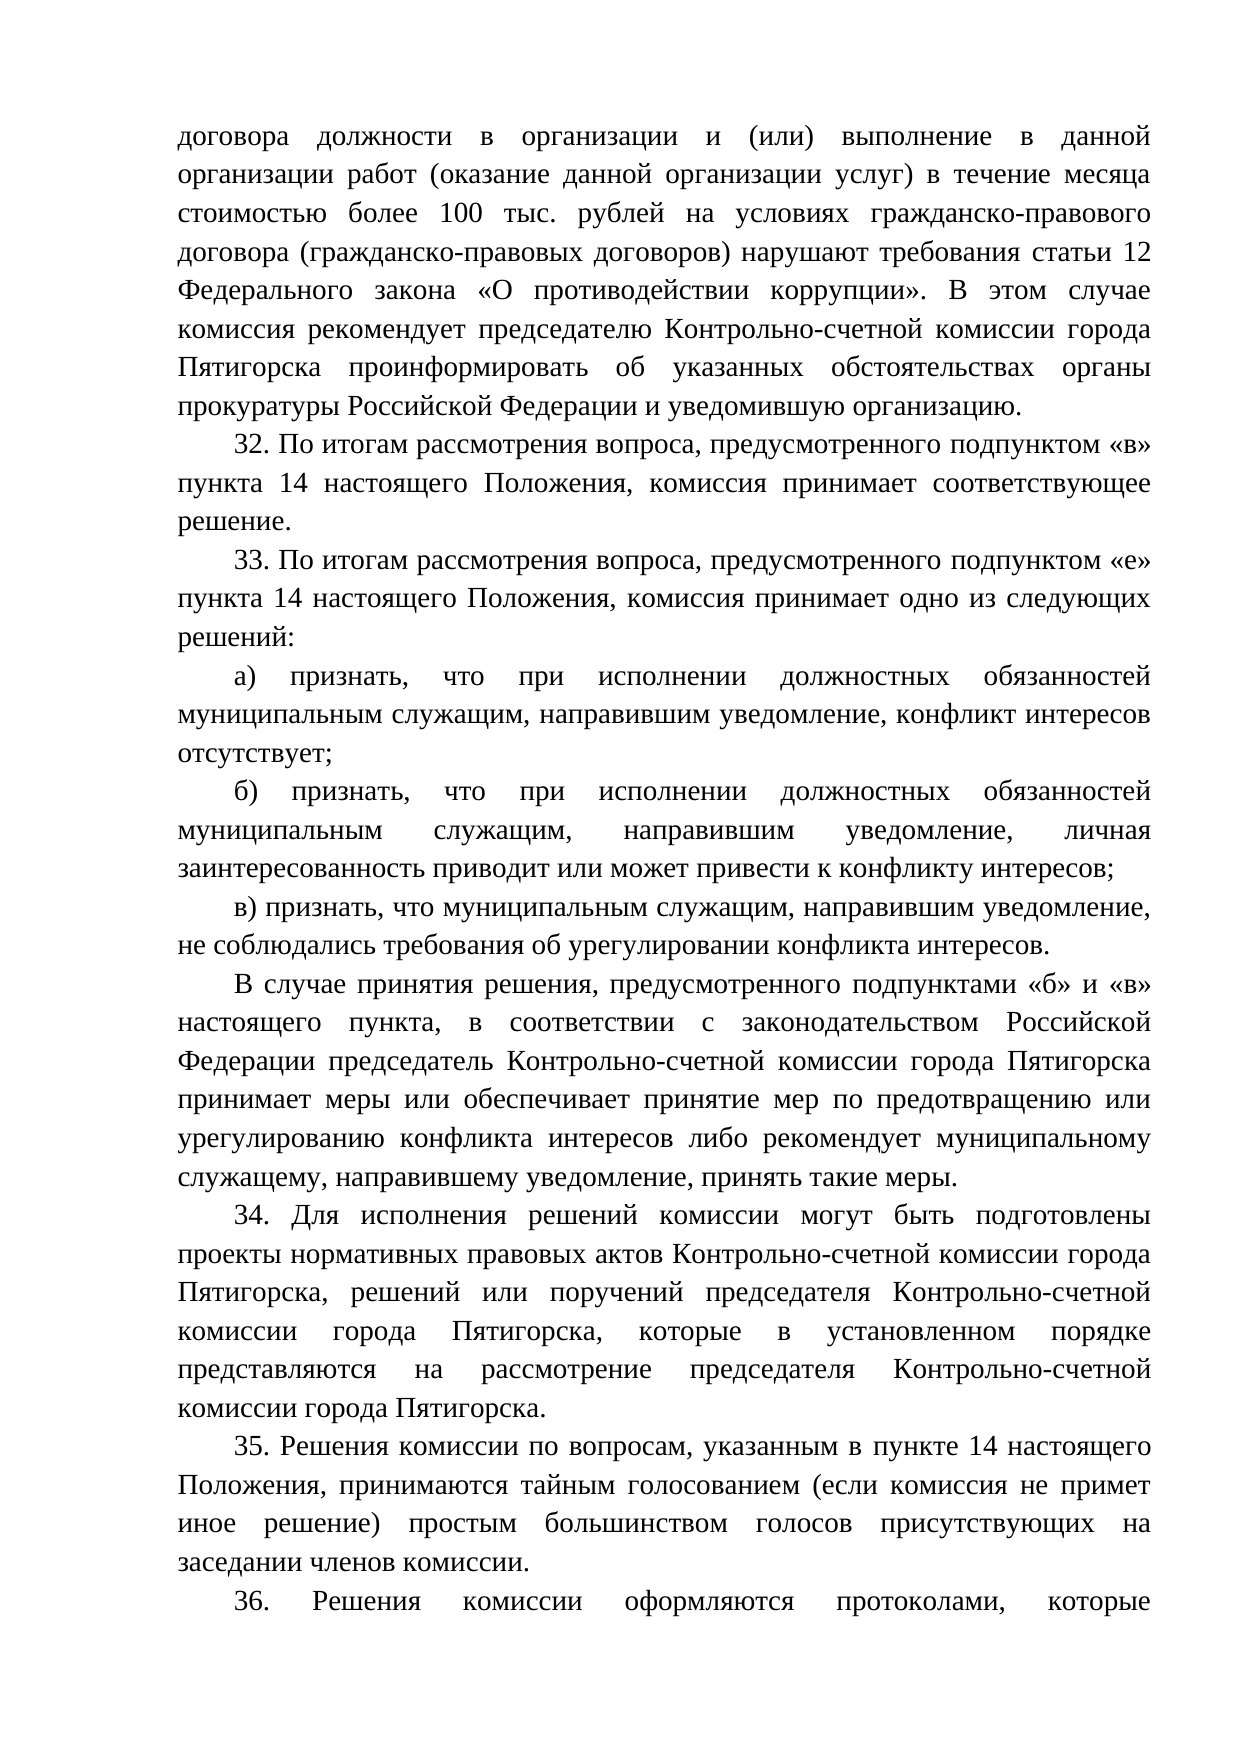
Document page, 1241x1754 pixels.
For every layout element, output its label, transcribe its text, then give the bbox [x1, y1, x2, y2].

text 34. Для исполнения решений комиссии могут быть подготовлены проекты нормативных правовых актов Контрольно-счетной комиссии города Пятигорска, решений или поручений председателя Контрольно-счетной комиссии города Пятигорска, которые в установленном порядке представляются на рассмотрение председателя Контрольно-счетной комиссии города Пятигорска. [177, 1197, 1152, 1423]
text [177, 1583, 1152, 1616]
text а) признать, что при исполнении должностных обязанностей муниципальным служащим, направившим уведомление, конфликт интересов отсутствует; [177, 658, 1152, 768]
text В случае принятия решения, предусмотренного подпунктами «б» и «в» настоящего пункта, в соответствии с законодательством Российской Федерации председатель Контрольно-счетной комиссии города Пятигорска принимает меры или обеспечивает принятие мер по предотвращению или урегулированию конфликта интересов либо рекомендует муниципальному служащему, направившему уведомление, принять такие меры. [177, 966, 1152, 1192]
text б) признать, что при исполнении должностных обязанностей муниципальным служащим, направившим уведомление, личная заинтересованность приводит или может привести к конфликту интересов; [177, 773, 1152, 884]
text 35. Решения комиссии по вопросам, указанным в пункте 14 настоящего Положения, принимаются тайным голосованием (если комиссия не примет иное решение) простым большинством голосов присутствующих на заседании членов комиссии. [177, 1428, 1152, 1578]
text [177, 118, 1152, 421]
text 32. По итогам рассмотрения вопроса, предусмотренного подпунктом «в» пункта 14 настоящего Положения, комиссия принимает соответствующее решение. [177, 426, 1152, 537]
text 33. По итогам рассмотрения вопроса, предусмотренного подпунктом «е» пункта 14 настоящего Положения, комиссия принимает одно из следующих решений: [177, 542, 1152, 653]
text в) признать, что муниципальным служащим, направившим уведомление, не соблюдались требования об урегулировании конфликта интересов. [177, 889, 1152, 961]
